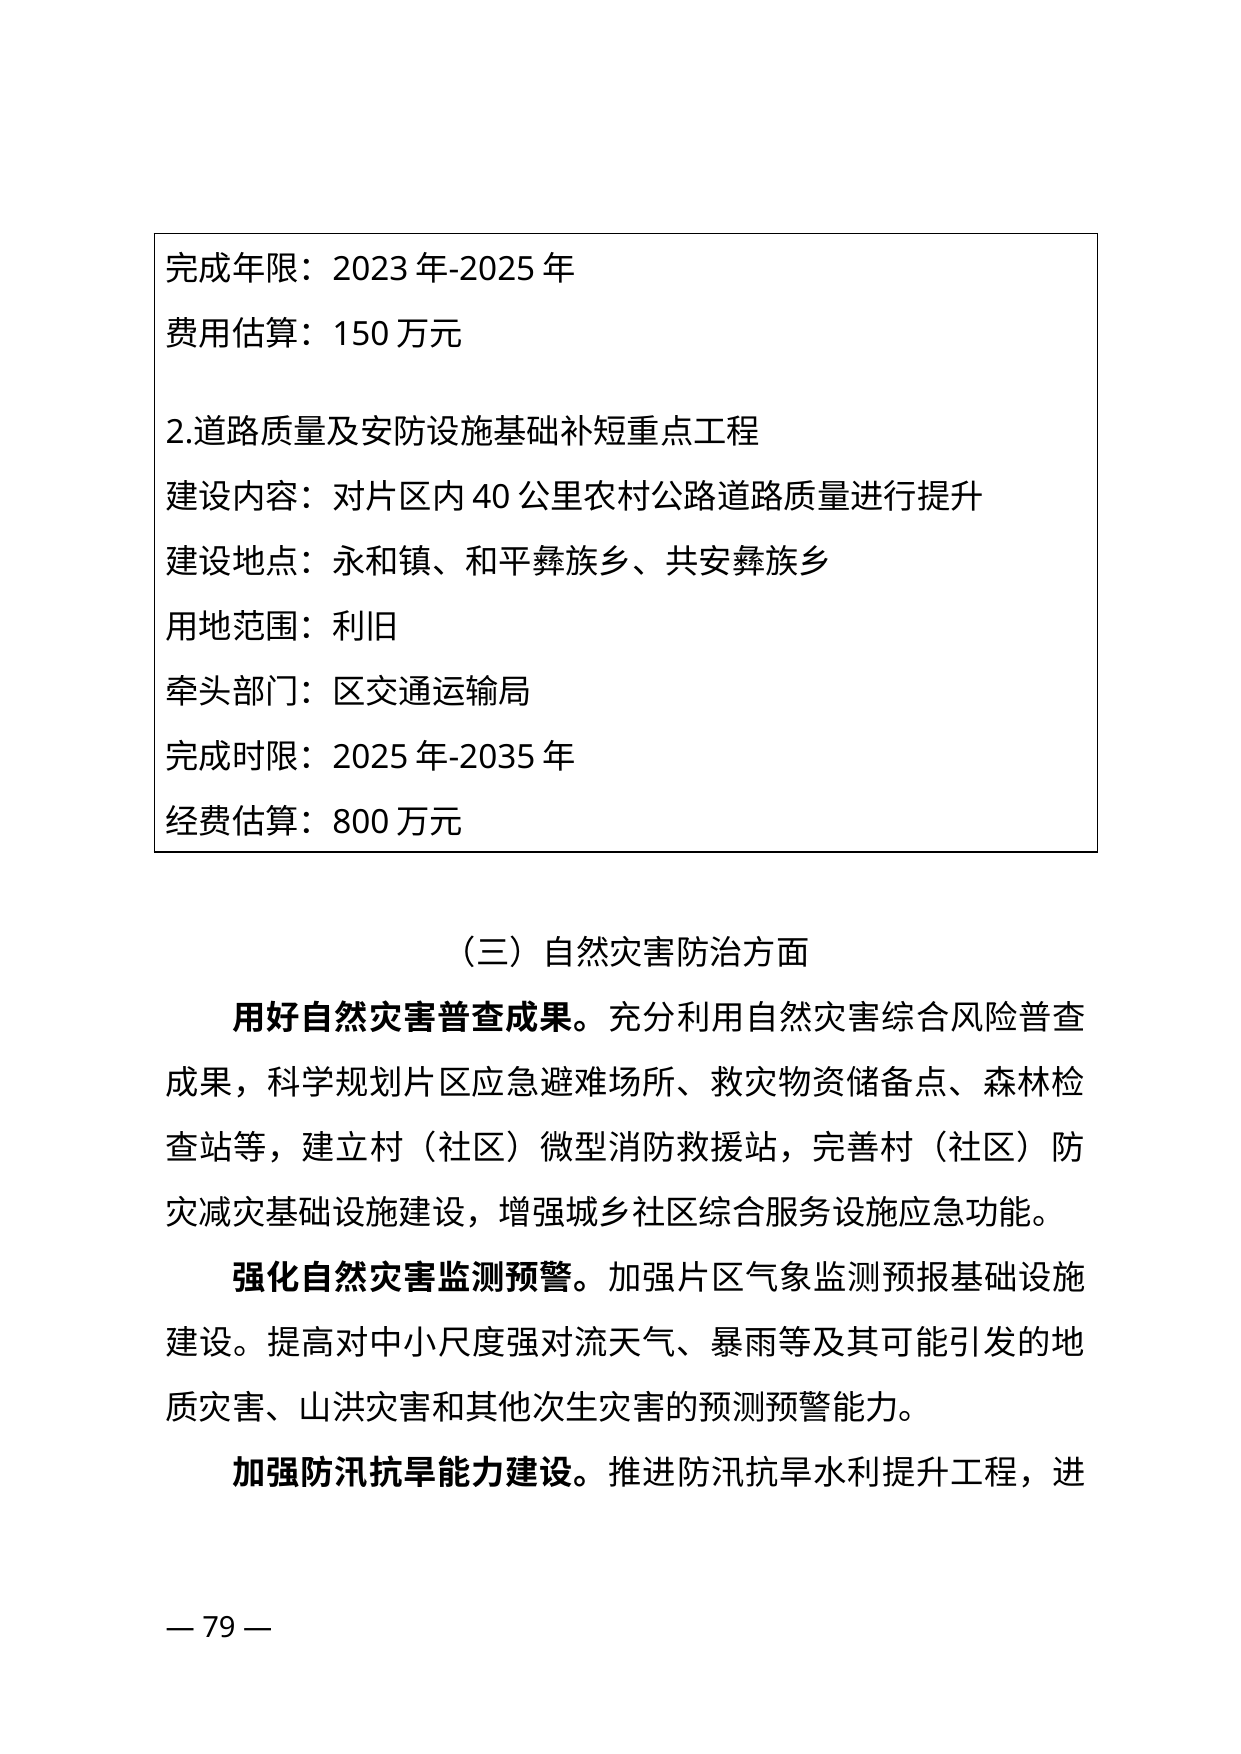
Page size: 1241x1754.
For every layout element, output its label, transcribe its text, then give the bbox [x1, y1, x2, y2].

text 用好自然灾害普查成果。充分利用自然灾害综合风险普查成果，科学规划片区应急避难场所、救灾物资储备点、森林检查站等，建立村（社区）微型消防救援站，完善村（社区）防灾减灾基础设施建设，增强城乡社区综合服务设施应急功能。 [165, 982, 1087, 1242]
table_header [155, 234, 1097, 851]
text （三）自然灾害防治方面 [165, 917, 1087, 982]
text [165, 1437, 1087, 1502]
text 强化自然灾害监测预警。加强片区气象监测预报基础设施建设。提高对中小尺度强对流天气、暴雨等及其可能引发的地质灾害、山洪灾害和其他次生灾害的预测预警能力。 [165, 1242, 1087, 1437]
